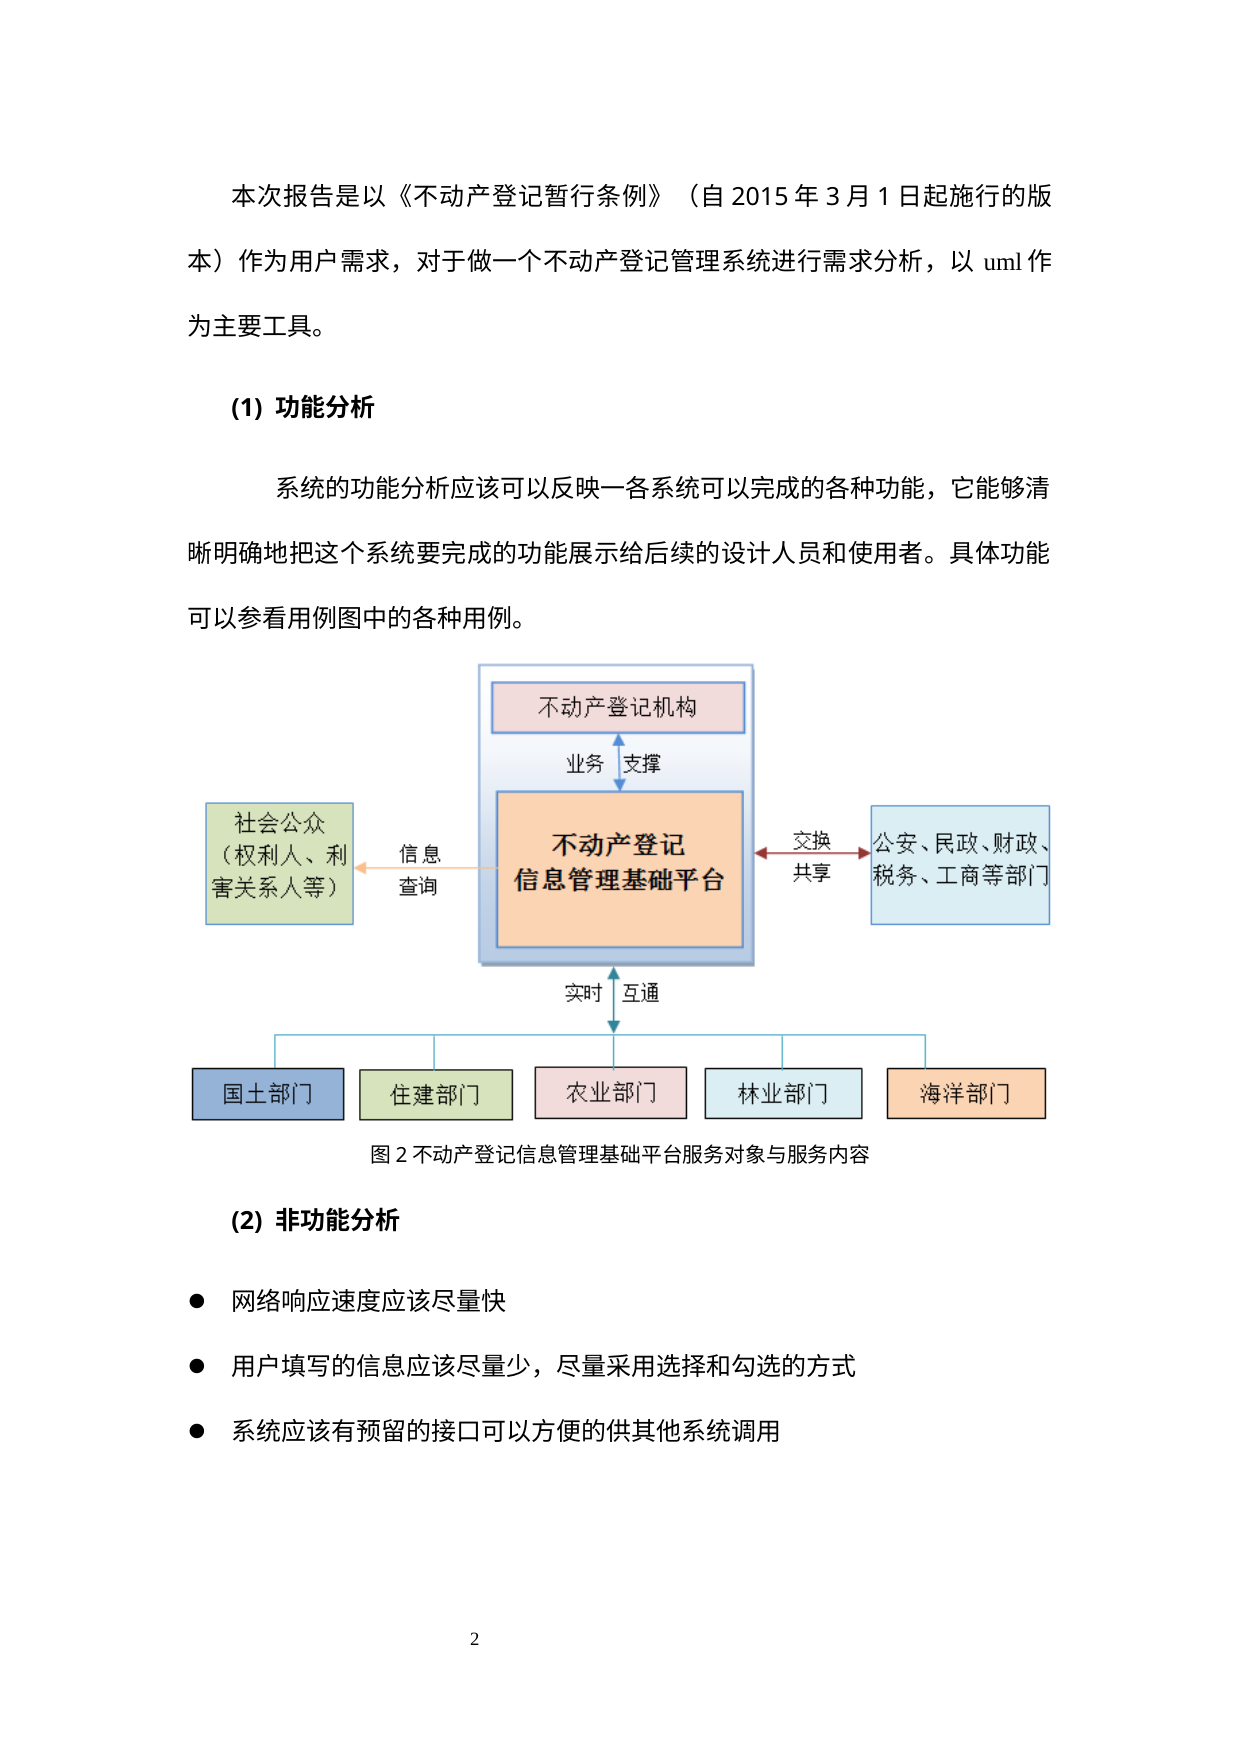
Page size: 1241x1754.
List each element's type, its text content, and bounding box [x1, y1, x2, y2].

list 用户填写的信息应该尽量少，尽量采用选择和勾选的方式 [187, 1332, 1053, 1397]
list 系统应该有预留的接口可以方便的供其他系统调用 [187, 1397, 1053, 1462]
list 网络响应速度应该尽量快 [187, 1267, 1053, 1332]
text 本次报告是以《不动产登记暂行条例》（自2015年3月1日起施行的版本）作为用户需求，对于做一个不动产登记管理系统进行需求分析，以uml作为主要工具。 [187, 162, 1053, 357]
picture [188, 649, 1053, 1126]
list 系统的功能分析应该可以反映一各系统可以完成的各种功能，它能够清 [275, 454, 1053, 519]
list 功能分析 [231, 373, 1053, 438]
text 图 2 不动产登记信息管理基础平台服务对象与服务内容 [187, 1137, 1053, 1169]
text 晰明确地把这个系统要完成的功能展示给后续的设计人员和使用者。具体功能可以参看用例图中的各种用例。 [187, 519, 1053, 649]
list 非功能分析 [231, 1186, 1053, 1251]
